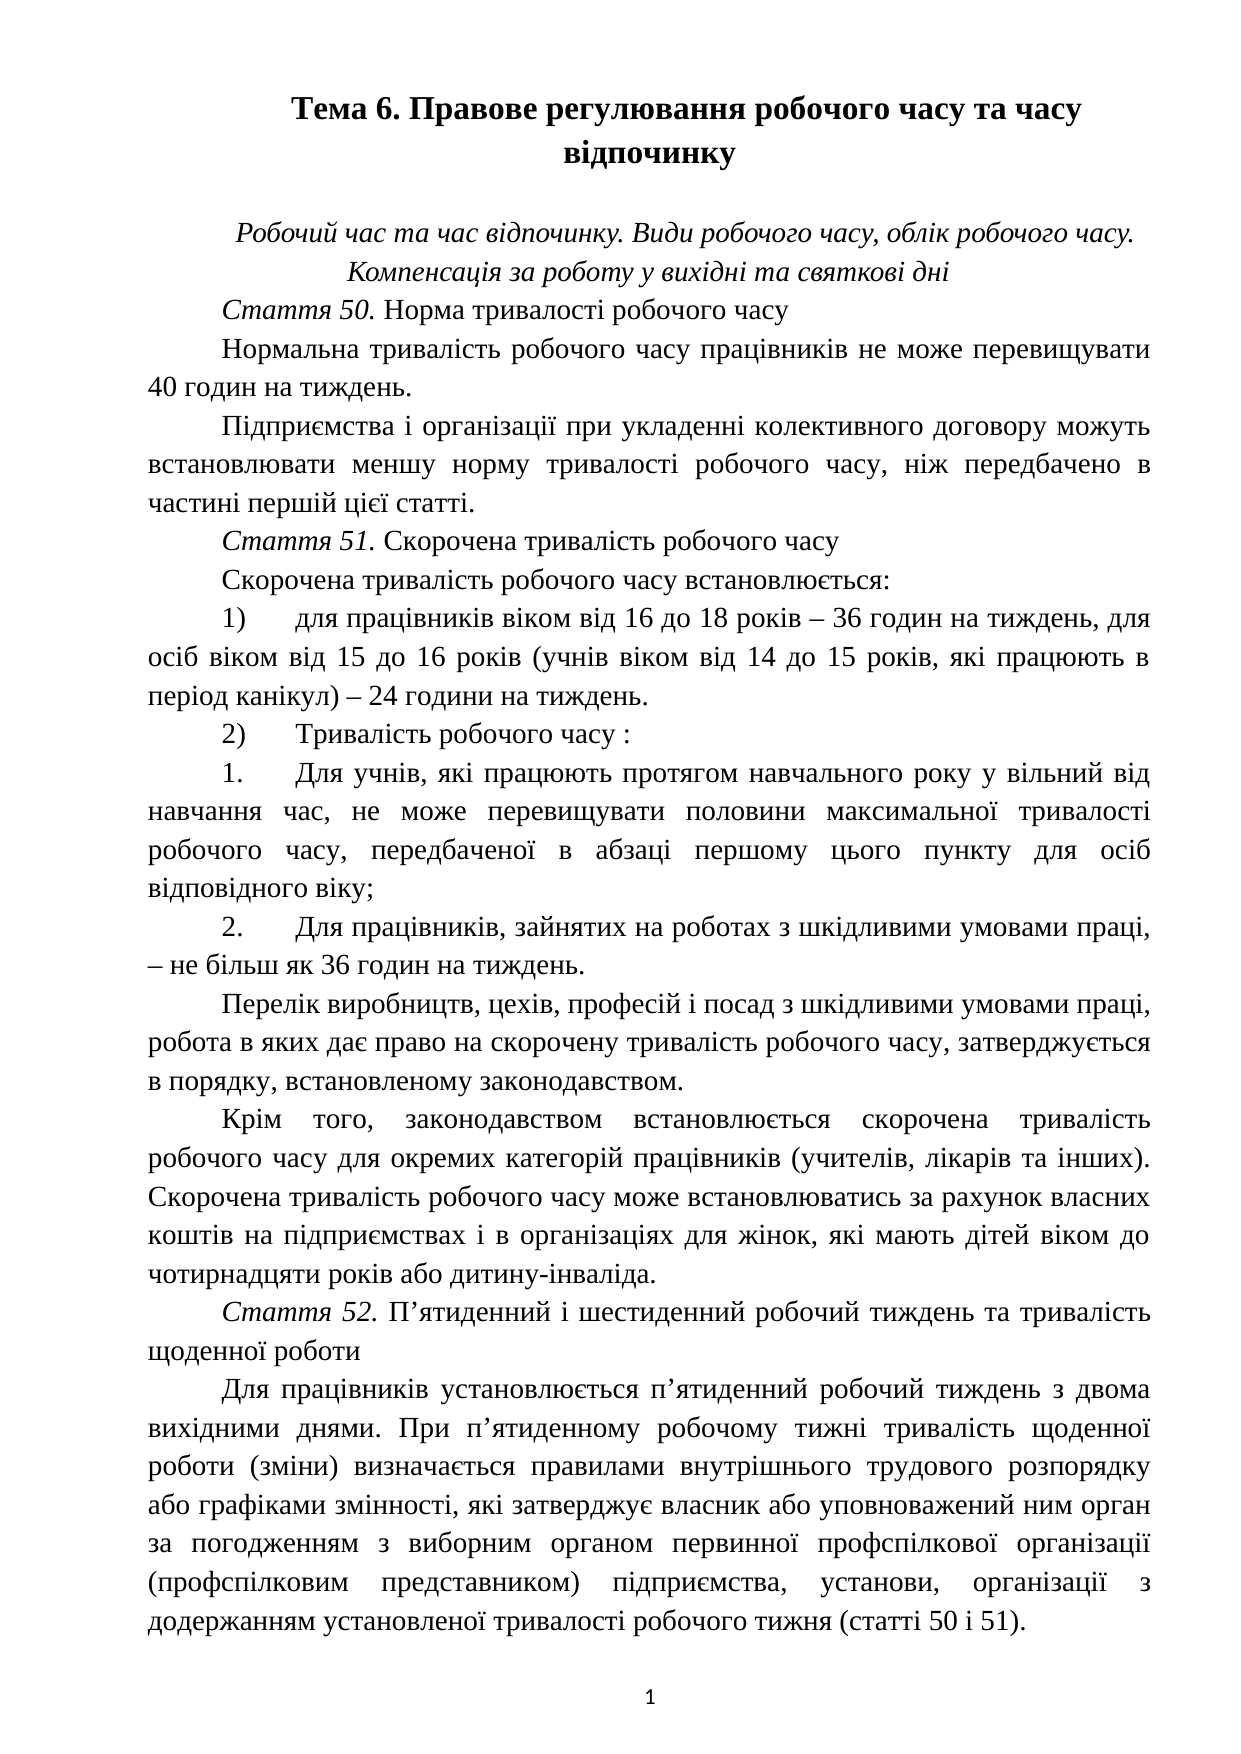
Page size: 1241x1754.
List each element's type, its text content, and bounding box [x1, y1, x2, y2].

list Тривалість робочого часу : [148, 716, 1152, 750]
text Нормальна тривалість робочого часу працівників не може перевищувати 40 годин на тиждень. [148, 331, 1152, 403]
text Стаття 51. Скорочена тривалість робочого часу [148, 523, 1152, 557]
text Стаття 50. Норма тривалості робочого часу [148, 292, 1152, 326]
list Для учнів, які працюють протягом навчального року у вільний від навчання час, не може перевищувати половини максимальної тривалості робочого часу, передбаченої в абзаці першому цього пункту для осіб відповідного віку; [148, 755, 1152, 904]
text Підприємства і організації при укладенні колективного договору можуть встановлювати меншу норму тривалості робочого часу, ніж передбачено в частині першій цієї статті. [148, 408, 1152, 518]
text Стаття 52. П’ятиденний і шестиденний робочий тиждень та тривалість щоденної роботи [148, 1294, 1152, 1366]
text Крім того, законодавством встановлюється скорочена тривалість робочого часу для окремих категорій працівників (учителів, лікарів та інших). Скорочена тривалість робочого часу може встановлюватись за рахунок власних коштів на підприємствах і в організаціях для жінок, які мають дітей віком до чотирнадцяти років або дитину-інваліда. [148, 1102, 1152, 1289]
text Для працівників установлюється п’ятиденний робочий тиждень з двома вихідними днями. При п’ятиденному робочому тижні тривалість щоденної роботи (зміни) визначається правилами внутрішнього трудового розпорядку або графіками змінності, які затверджує власник або уповноважений ним орган за погодженням з виборним органом первинної профспілкової організації (профспілковим представником) підприємства, установи, організації з додержанням установленої тривалості робочого тижня (статті 50 і 51). [148, 1371, 1152, 1636]
list Для працівників, зайнятих на роботах з шкідливими умовами праці, – не більш як 36 годин на тиждень. [148, 909, 1152, 981]
list для працівників віком від 16 до 18 років – 36 годин на тиждень, для осіб віком від 15 до 16 років (учнів віком від 14 до 15 років, які працюють в період канікул) – 24 години на тиждень. [148, 601, 1152, 711]
text Скорочена тривалість робочого часу встановлюється: [148, 562, 1152, 596]
text Перелік виробництв, цехів, професій і посад з шкідливими умовами праці, робота в яких дає право на скорочену тривалість робочого часу, затверджується в порядку, встановленому законодавством. [148, 986, 1152, 1097]
text Тема 6. Правове регулювання робочого часу та часу відпочинку [148, 88, 1152, 171]
text Робочий час та час відпочинку. Види робочого часу, облік робочого часу. Компенсація за роботу у вихідні та святкові дні [148, 215, 1152, 287]
